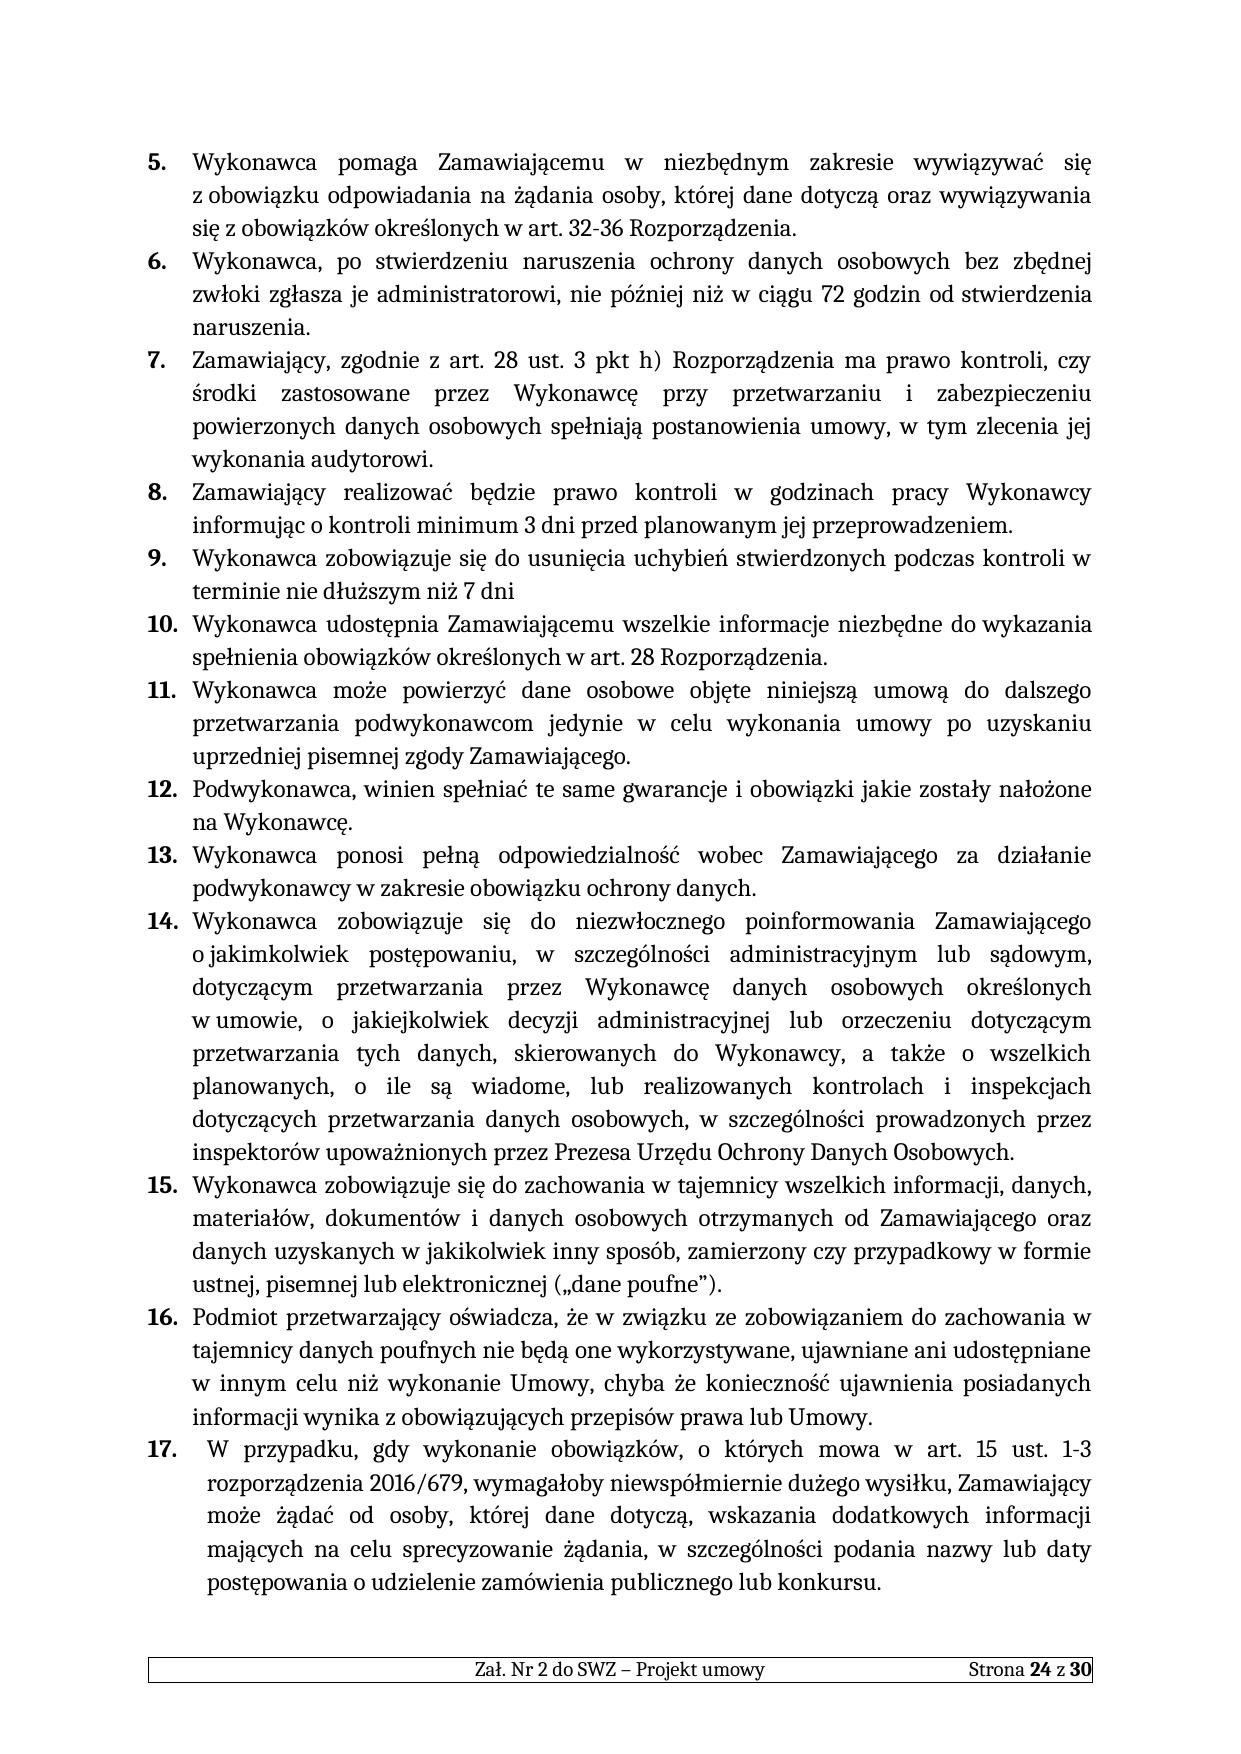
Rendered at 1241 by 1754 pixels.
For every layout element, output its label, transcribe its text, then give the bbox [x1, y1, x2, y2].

list Podwykonawca, winien spełniać te same gwarancje i obowiązki jakie zostały nałożone na Wykonawcę. [148, 775, 1093, 837]
list Wykonawca zobowiązuje się do zachowania w tajemnicy wszelkich informacji, danych, materiałów, dokumentów i danych osobowych otrzymanych od Zamawiającego oraz danych uzyskanych w jakikolwiek inny sposób, zamierzony czy przypadkowy w formie ustnej, pisemnej lub elektronicznej („dane poufne”). [148, 1171, 1093, 1299]
list Wykonawca udostępnia Zamawiającemu wszelkie informacje niezbędne do wykazania spełnienia obowiązków określonych w art. 28 Rozporządzenia. [148, 610, 1093, 672]
list Zamawiający, zgodnie z art. 28 ust. 3 pkt h) Rozporządzenia ma prawo kontroli, czy środki zastosowane przez Wykonawcę przy przetwarzaniu i zabezpieczeniu powierzonych danych osobowych spełniają postanowienia umowy, w tym zlecenia jej wykonania audytorowi. [148, 346, 1093, 473]
list Wykonawca może powierzyć dane osobowe objęte niniejszą umową do dalszego przetwarzania podwykonawcom jedynie w celu wykonania umowy po uzyskaniu uprzedniej pisemnej zgody Zamawiającego. [148, 676, 1093, 771]
list W przypadku, gdy wykonanie obowiązków, o których mowa w art. 15 ust. 1-3 rozporządzenia 2016/679, wymagałoby niewspółmiernie dużego wysiłku, Zamawiający może żądać od osoby, której dane dotyczą, wskazania dodatkowych informacji mających na celu sprecyzowanie żądania, w szczególności podania nazwy lub daty postępowania o udzielenie zamówienia publicznego lub konkursu. [148, 1435, 1093, 1596]
list Wykonawca ponosi pełną odpowiedzialność wobec Zamawiającego za działanie podwykonawcy w zakresie obowiązku ochrony danych. [148, 841, 1093, 903]
list Wykonawca zobowiązuje się do usunięcia uchybień stwierdzonych podczas kontroli w terminie nie dłuższym niż 7 dni [148, 544, 1093, 606]
list Wykonawca pomaga Zamawiającemu w niezbędnym zakresie wywiązywać się z obowiązku odpowiadania na żądania osoby, której dane dotyczą oraz wywiązywania się z obowiązków określonych w art. 32-36 Rozporządzenia. [148, 148, 1093, 242]
list Wykonawca zobowiązuje się do niezwłocznego poinformowania Zamawiającego o jakimkolwiek postępowaniu, w szczególności administracyjnym lub sądowym, dotyczącym przetwarzania przez Wykonawcę danych osobowych określonych w umowie, o jakiejkolwiek decyzji administracyjnej lub orzeczeniu dotyczącym przetwarzania tych danych, skierowanych do Wykonawcy, a także o wszelkich planowanych, o ile są wiadome, lub realizowanych kontrolach i inspekcjach dotyczących przetwarzania danych osobowych, w szczególności prowadzonych przez inspektorów upoważnionych przez Prezesa Urzędu Ochrony Danych Osobowych. [148, 907, 1093, 1167]
list Podmiot przetwarzający oświadcza, że w związku ze zobowiązaniem do zachowania w tajemnicy danych poufnych nie będą one wykorzystywane, ujawniane ani udostępniane w innym celu niż wykonanie Umowy, chyba że konieczność ujawnienia posiadanych informacji wynika z obowiązujących przepisów prawa lub Umowy. [148, 1303, 1093, 1431]
list Zamawiający realizować będzie prawo kontroli w godzinach pracy Wykonawcy informując o kontroli minimum 3 dni przed planowanym jej przeprowadzeniem. [148, 478, 1093, 539]
list Wykonawca, po stwierdzeniu naruszenia ochrony danych osobowych bez zbędnej zwłoki zgłasza je administratorowi, nie później niż w ciągu 72 godzin od stwierdzenia naruszenia. [148, 247, 1093, 341]
